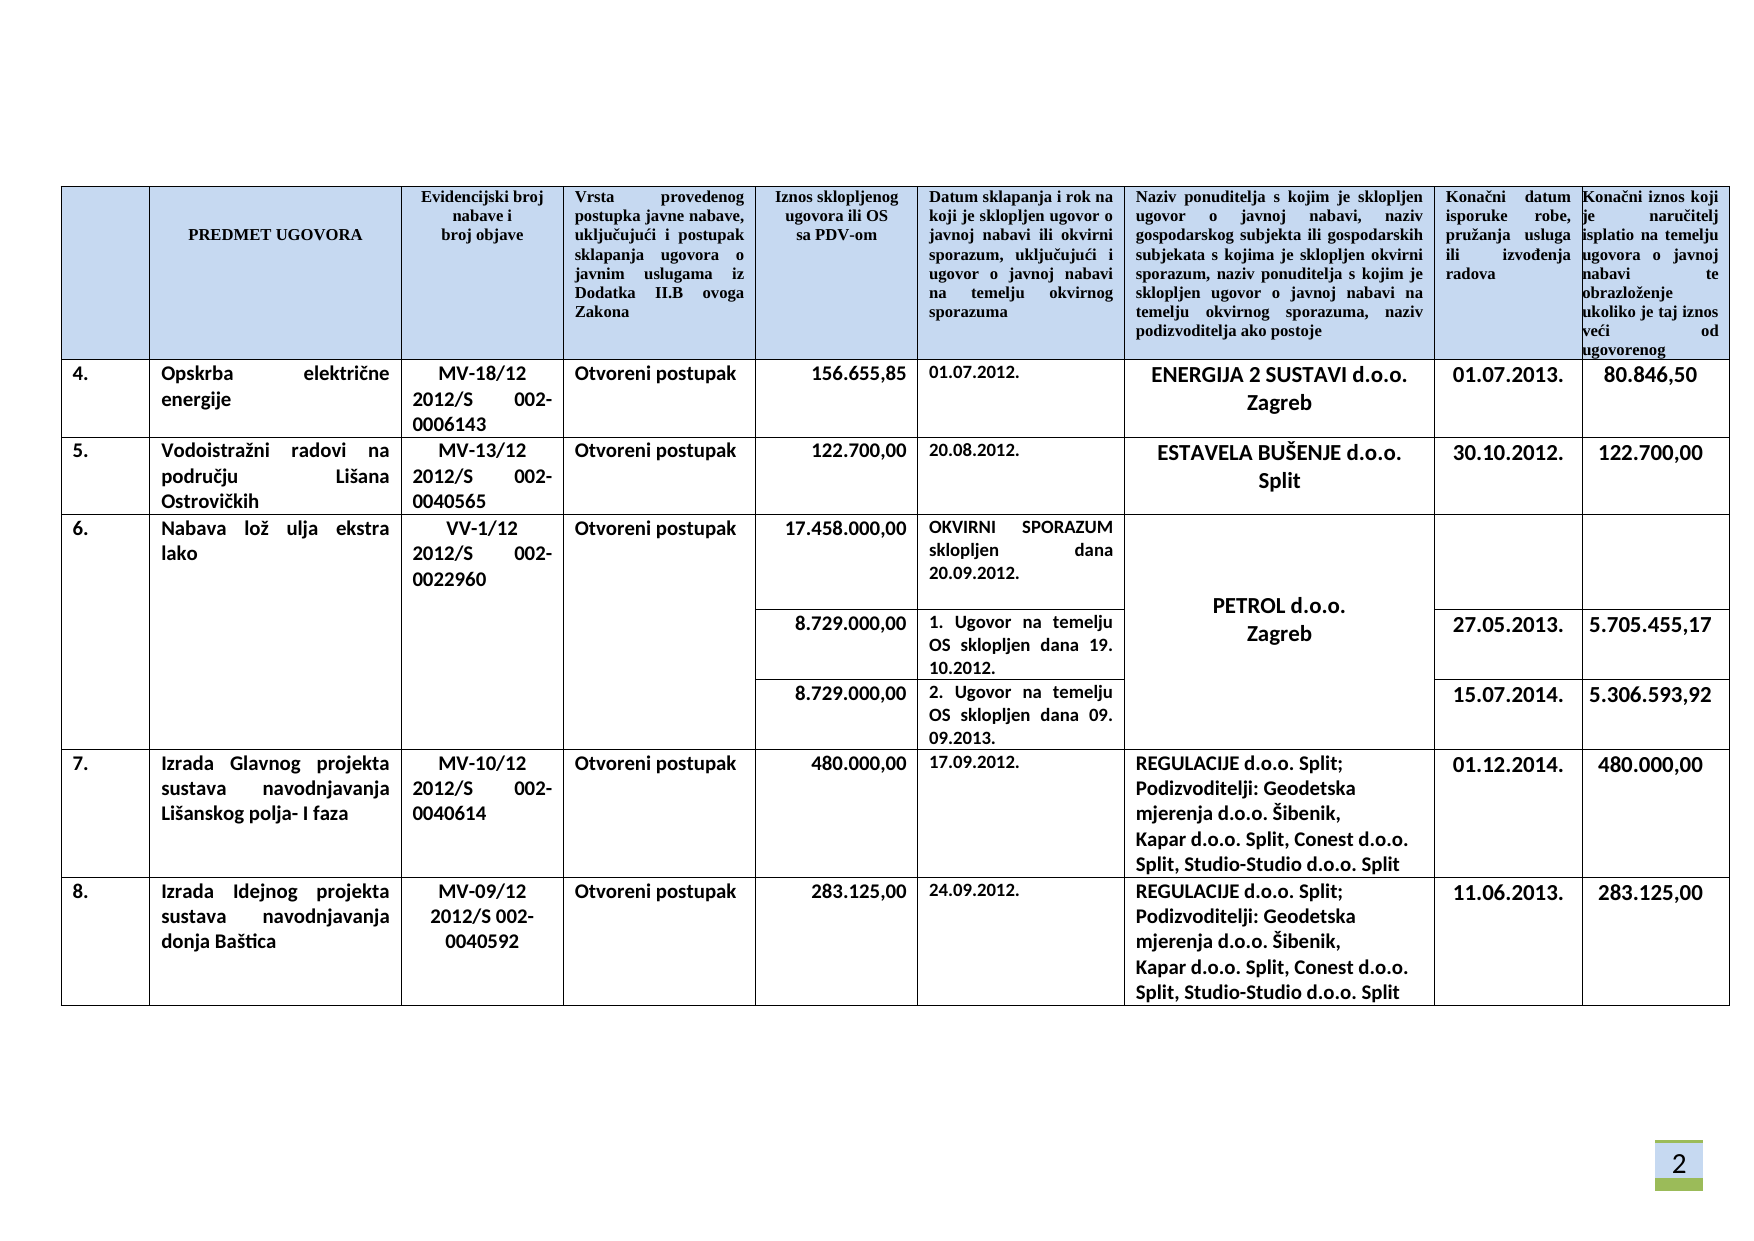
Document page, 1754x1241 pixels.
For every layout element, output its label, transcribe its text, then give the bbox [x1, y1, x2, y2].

table_cell Izrada Idejnog projekta sustava navodnjavanja donja Baštica [150, 878, 401, 1005]
table_header PREDMET UGOVORA [150, 187, 401, 359]
table_header Datum sklapanja i rok na koji je sklopljen ugovor o javnoj nabavi ili okvirni sporazum, uključujući i ugovor o javnoj nabavi na temelju okvirnog sporazuma [918, 187, 1124, 359]
table_header Naziv ponuditelja s kojim je sklopljen ugovor o javnoj nabavi, naziv gospodarskog subjekta ili gospodarskih subjekata s kojima je sklopljen okvirni sporazum, naziv ponuditelja s kojim je sklopljen ugovor o javnoj nabavi na temelju okvirnog sporazuma, naziv podizvoditelja ako postoje [1125, 187, 1434, 359]
table_cell ESTAVELA BUŠENJE d.o.o. Split [1125, 438, 1434, 514]
table_cell 8. [62, 878, 149, 1005]
table_cell 80.846,50 [1583, 360, 1729, 437]
table_cell 156.655,85 [756, 360, 917, 437]
table_cell ENERGIJA 2 SUSTAVI d.o.o. Zagreb [1125, 360, 1434, 437]
table_cell 5. [62, 438, 149, 514]
table_cell REGULACIJE d.o.o. Split; Podizvoditelji: Geodetska mjerenja d.o.o. Šibenik, Kapar d.o.o. Split, Conest d.o.o. Split, Studio-Studio d.o.o. Split [1125, 750, 1434, 877]
table_cell 5.306.593,92 [1583, 680, 1729, 749]
table_cell 283.125,00 [756, 878, 917, 1005]
table_cell Opskrba električne energije [150, 360, 401, 437]
table_cell 17.09.2012. [918, 750, 1124, 877]
table_cell 8.729.000,00 [756, 680, 917, 749]
table_cell Vodoistražni radovi na području Lišana Ostrovičkih [150, 438, 401, 514]
table_cell 01.12.2014. [1435, 750, 1582, 877]
table_cell 11.06.2013. [1435, 878, 1582, 1005]
table_cell 6. [62, 515, 149, 749]
table_header Iznos sklopljenog ugovora ili OS sa PDV-om [756, 187, 917, 359]
table_cell MV-09/12 2012/S 002-0040592 [402, 878, 563, 1005]
table_cell VV-1/12 2012/S 002-0022960 [402, 515, 563, 749]
table_header Vrsta provedenog postupka javne nabave, uključujući i postupak sklapanja ugovora o javnim uslugama iz Dodatka II.B ovoga Zakona [564, 187, 755, 359]
table_cell 01.07.2013. [1435, 360, 1582, 437]
table_cell MV-10/12 2012/S 002-0040614 [402, 750, 563, 877]
table_cell Otvoreni postupak [564, 360, 755, 437]
table_cell Nabava lož ulja ekstra lako [150, 515, 401, 749]
table_cell [1435, 515, 1582, 609]
table_cell 122.700,00 [756, 438, 917, 514]
table_cell Otvoreni postupak [564, 438, 755, 514]
table_cell 27.05.2013. [1435, 610, 1582, 679]
table_cell MV-18/12 2012/S 002-0006143 [402, 360, 563, 437]
table_cell 5.705.455,17 [1583, 610, 1729, 679]
table_cell 480.000,00 [1583, 750, 1729, 877]
table_cell 122.700,00 [1583, 438, 1729, 514]
table_cell PETROL d.o.o. Zagreb [1125, 515, 1434, 749]
table_header Konačni iznos koji je naručitelj isplatio na temelju ugovora o javnoj nabavi te obrazloženje ukoliko je taj iznos veći od ugovorenog [1583, 187, 1729, 359]
table_cell MV-13/12 2012/S 002-0040565 [402, 438, 563, 514]
table_cell Otvoreni postupak [564, 515, 755, 749]
table_cell 480.000,00 [756, 750, 917, 877]
table_header [62, 187, 149, 359]
table_cell 24.09.2012. [918, 878, 1124, 1005]
table_cell 283.125,00 [1583, 878, 1729, 1005]
table_cell 8.729.000,00 [756, 610, 917, 679]
table_cell 4. [62, 360, 149, 437]
table_cell OKVIRNI SPORAZUM sklopljen dana 20.09.2012. [918, 515, 1124, 609]
table_cell 2. Ugovor na temelju OS sklopljen dana 09. 09.2013. [918, 680, 1124, 749]
table_cell 17.458.000,00 [756, 515, 917, 609]
table_header Konačni datum isporuke robe, pružanja usluga ili izvođenja radova [1435, 187, 1582, 359]
table_cell Otvoreni postupak [564, 750, 755, 877]
table_cell 20.08.2012. [918, 438, 1124, 514]
table_cell 7. [62, 750, 149, 877]
table_cell 30.10.2012. [1435, 438, 1582, 514]
table_cell 15.07.2014. [1435, 680, 1582, 749]
table_cell 1. Ugovor na temelju OS sklopljen dana 19. 10.2012. [918, 610, 1124, 679]
table_cell Otvoreni postupak [564, 878, 755, 1005]
table_cell Izrada Glavnog projekta sustava navodnjavanja Lišanskog polja- I faza [150, 750, 401, 877]
table_cell 01.07.2012. [918, 360, 1124, 437]
table_cell [1583, 515, 1729, 609]
table_cell REGULACIJE d.o.o. Split; Podizvoditelji: Geodetska mjerenja d.o.o. Šibenik, Kapar d.o.o. Split, Conest d.o.o. Split, Studio-Studio d.o.o. Split [1125, 878, 1434, 1005]
table_header Evidencijski broj nabave i broj objave [402, 187, 563, 359]
